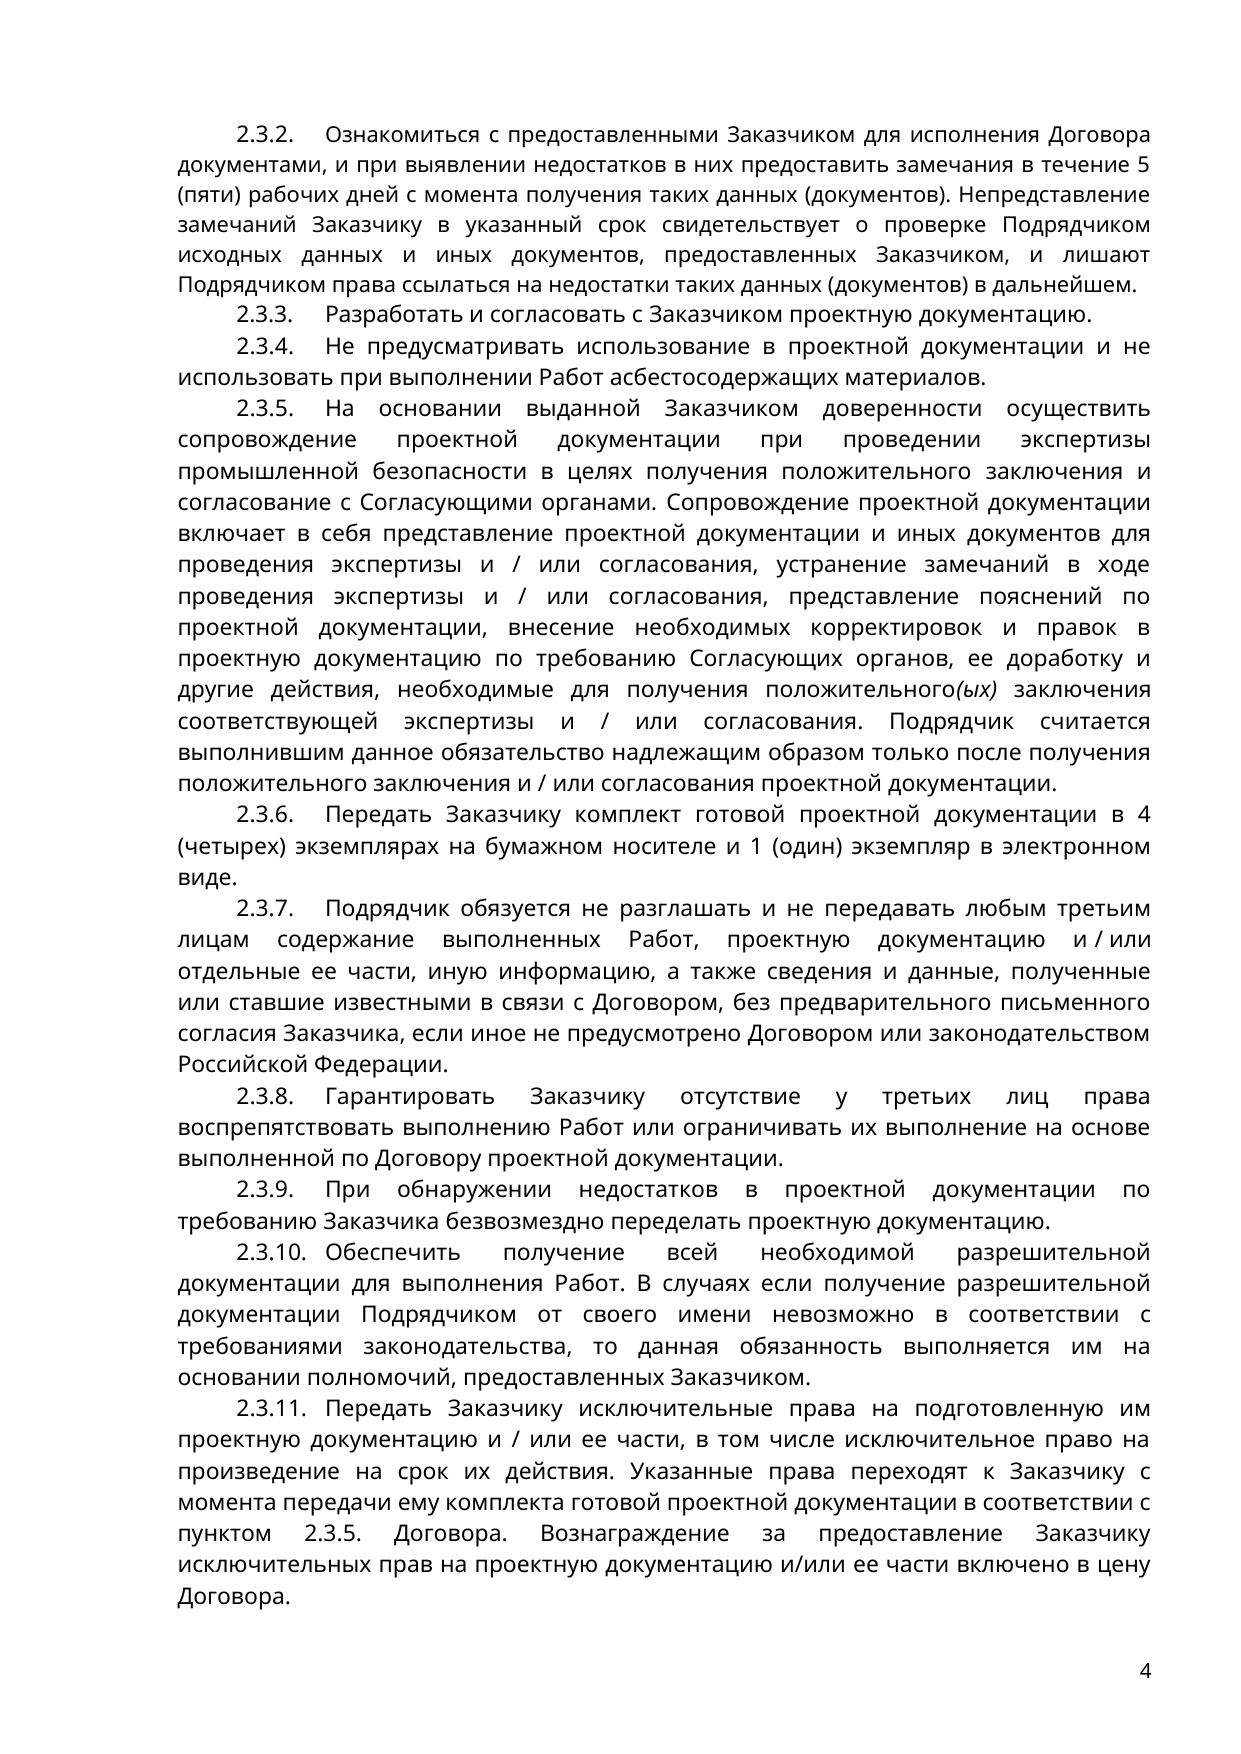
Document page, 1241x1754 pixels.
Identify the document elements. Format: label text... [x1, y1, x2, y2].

list Гарантировать Заказчику отсутствие у третьих лиц права воспрепятствовать выполнению Работ или ограничивать их выполнение на основе выполненной по Договору проектной документации. [177, 1079, 1152, 1173]
list Разработать и согласовать с Заказчиком проектную документацию. [177, 298, 1152, 329]
list На основании выданной Заказчиком доверенности осуществить сопровождение проектной документации при проведении экспертизы промышленной безопасности в целях получения положительного заключения и согласование с Согласующими органами. Сопровождение проектной документации включает в себя представление проектной документации и иных документов для проведения экспертизы и / или согласования, устранение замечаний в ходе проведения экспертизы и / или согласования, представление пояснений по проектной документации, внесение необходимых корректировок и правок в проектную документацию по требованию Согласующих органов, ее доработку и другие действия, необходимые для получения положительного(ых) заключения соответствующей экспертизы и / или согласования. Подрядчик считается выполнившим данное обязательство надлежащим образом только после получения положительного заключения и / или согласования проектной документации. [177, 392, 1152, 798]
list При обнаружении недостатков в проектной документации по требованию Заказчика безвозмездно переделать проектную документацию. [177, 1173, 1152, 1236]
list Передать Заказчику исключительные права на подготовленную им проектную документацию и / или ее части, в том числе исключительное право на произведение на срок их действия. Указанные права переходят к Заказчику с момента передачи ему комплекта готовой проектной документации в соответствии с пунктом 2.3.5. Договора. Вознаграждение за предоставление Заказчику исключительных прав на проектную документацию и/или ее части включено в цену Договора. [177, 1392, 1152, 1611]
list Обеспечить получение всей необходимой разрешительной документации для выполнения Работ. В случаях если получение разрешительной документации Подрядчиком от своего имени невозможно в соответствии с требованиями законодательства, то данная обязанность выполняется им на основании полномочий, предоставленных Заказчиком. [177, 1236, 1152, 1392]
list Передать Заказчику комплект готовой проектной документации в 4 (четырех) экземплярах на бумажном носителе и 1 (один) экземпляр в электронном виде. [177, 798, 1152, 892]
list Подрядчик обязуется не разглашать и не передавать любым третьим лицам содержание выполненных Работ, проектную документацию и / или отдельные ее части, иную информацию, а также сведения и данные, полученные или ставшие известными в связи с Договором, без предварительного письменного согласия Заказчика, если иное не предусмотрено Договором или законодательством Российской Федерации. [177, 892, 1152, 1079]
list Ознакомиться с предоставленными Заказчиком для исполнения Договора документами, и при выявлении недостатков в них предоставить замечания в течение 5 (пяти) рабочих дней с момента получения таких данных (документов). Непредставление замечаний Заказчику в указанный срок свидетельствует о проверке Подрядчиком исходных данных и иных документов, предоставленных Заказчиком, и лишают Подрядчиком права ссылаться на недостатки таких данных (документов) в дальнейшем. [177, 118, 1152, 298]
list Не предусматривать использование в проектной документации и не использовать при выполнении Работ асбестосодержащих материалов. [177, 329, 1152, 392]
